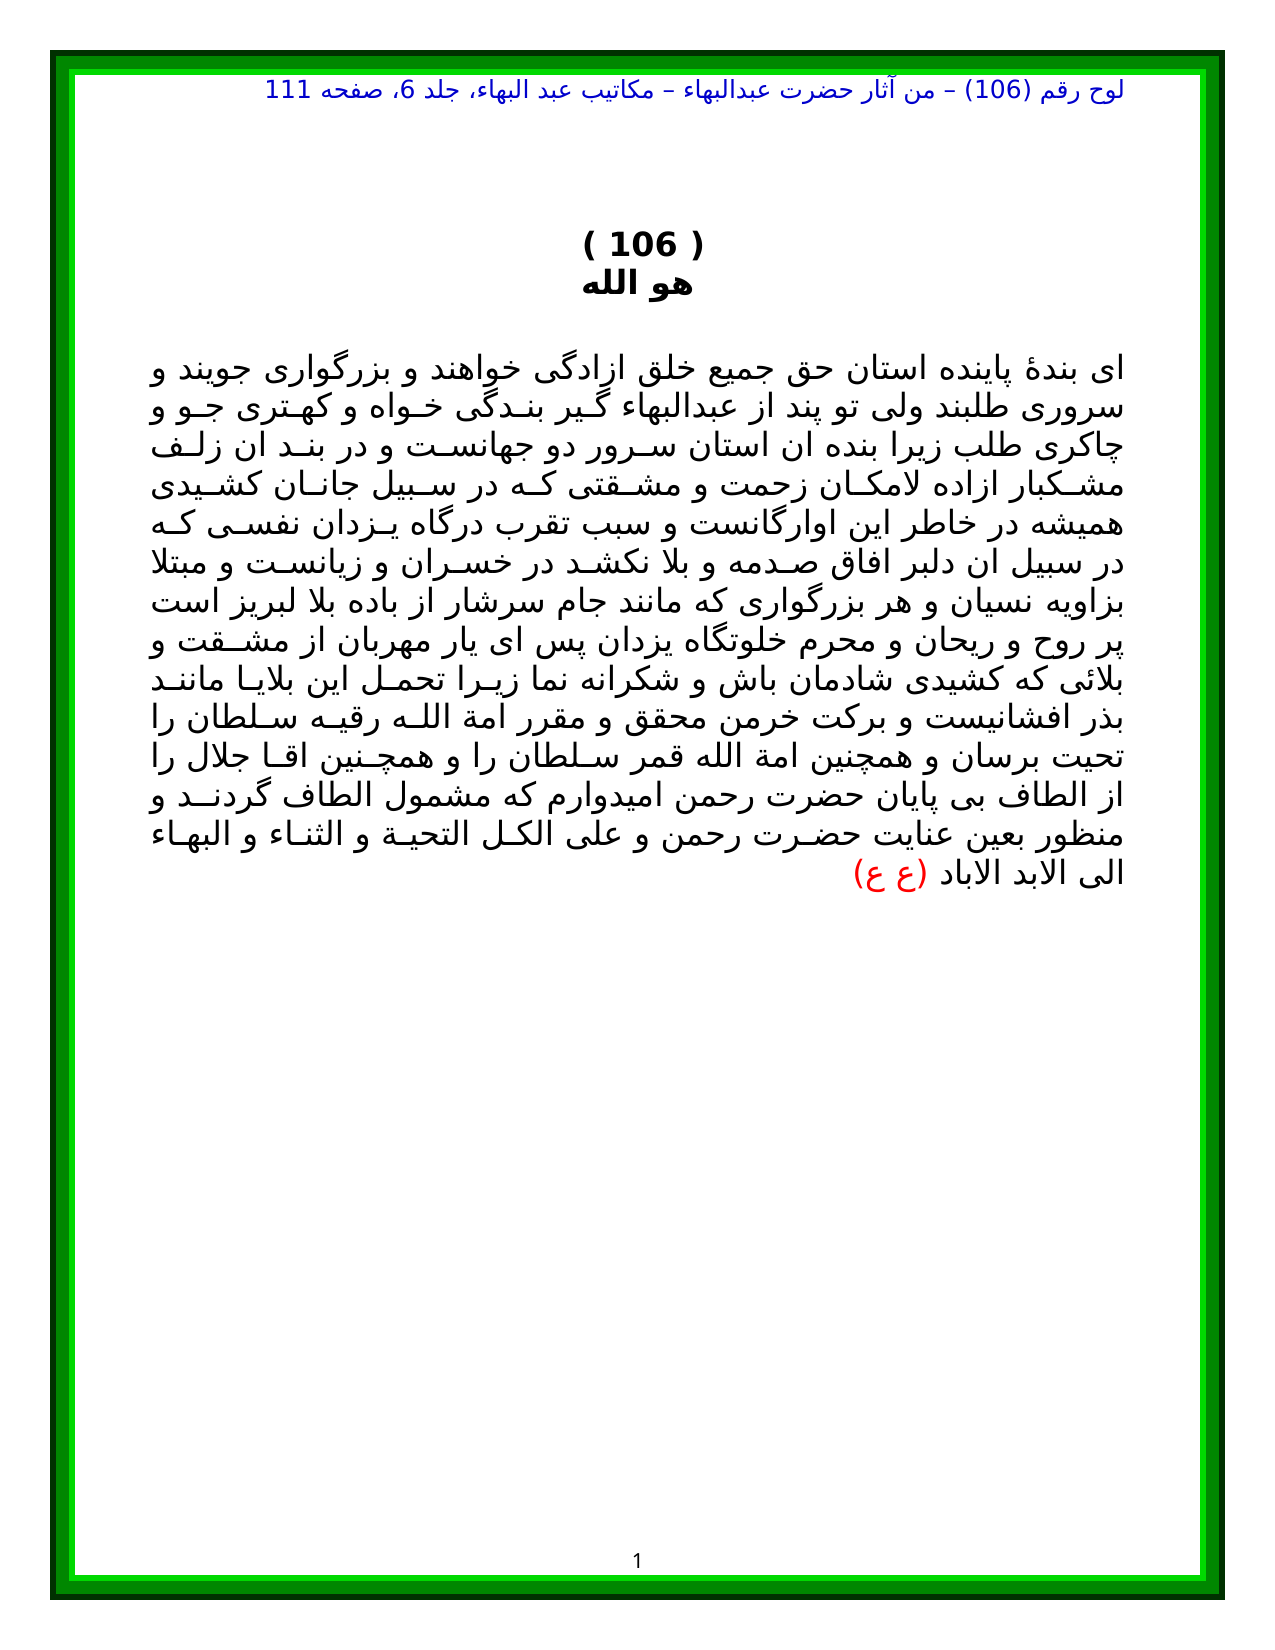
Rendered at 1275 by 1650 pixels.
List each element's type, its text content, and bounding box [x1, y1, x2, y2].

text ( 106 ) [150, 225, 1125, 264]
text هو الله [150, 264, 1125, 303]
text ای بندۀ پاینده استان حق جمیع خلق ازادگی خواهند و بزرگواری جویند و سروری طلبند ولی تو پند از عبدالبهاء گیر بندگی خواه و كهتری جو و چاكری طلب زیرا بنده ان استان سرور دو جهانست و در بند ان زلف مشكبار ازاده لامكان زحمت و مشقتی كه در سبیل جانان كشیدی همیشه در خاطر این اوارگانست و سبب تقرب درگاه یزدان نفسی كه در سبیل ان دلبر افاق صدمه و بلا نكشد در خسران و زیانست و مبتلا بزاویه نسیان و هر بزرگواری كه مانند جام سرشار از باده بلا لبریز است پر روح و ریحان و محرم خلوتگاه یزدان پس ای یار مهربان از مشقت و بلائی كه كشیدی شادمان باش و شكرانه نما زیرا تحمل این بلایا مانند بذر افشانیست و بركت خرمن محقق و مقرر امة الله رقیه سلطان را تحیت برسان و همچنین امة الله قمر سلطان را و همچنین اقا جلال را از الطاف بی پایان حضرت رحمن امیدوارم كه مشمول الطاف گردند و منظور بعین عنایت حضرت رحمن و علی الكل التحیة و الثناء و البهاء الی الابد الاباد (ع ع) [150, 348, 1125, 892]
